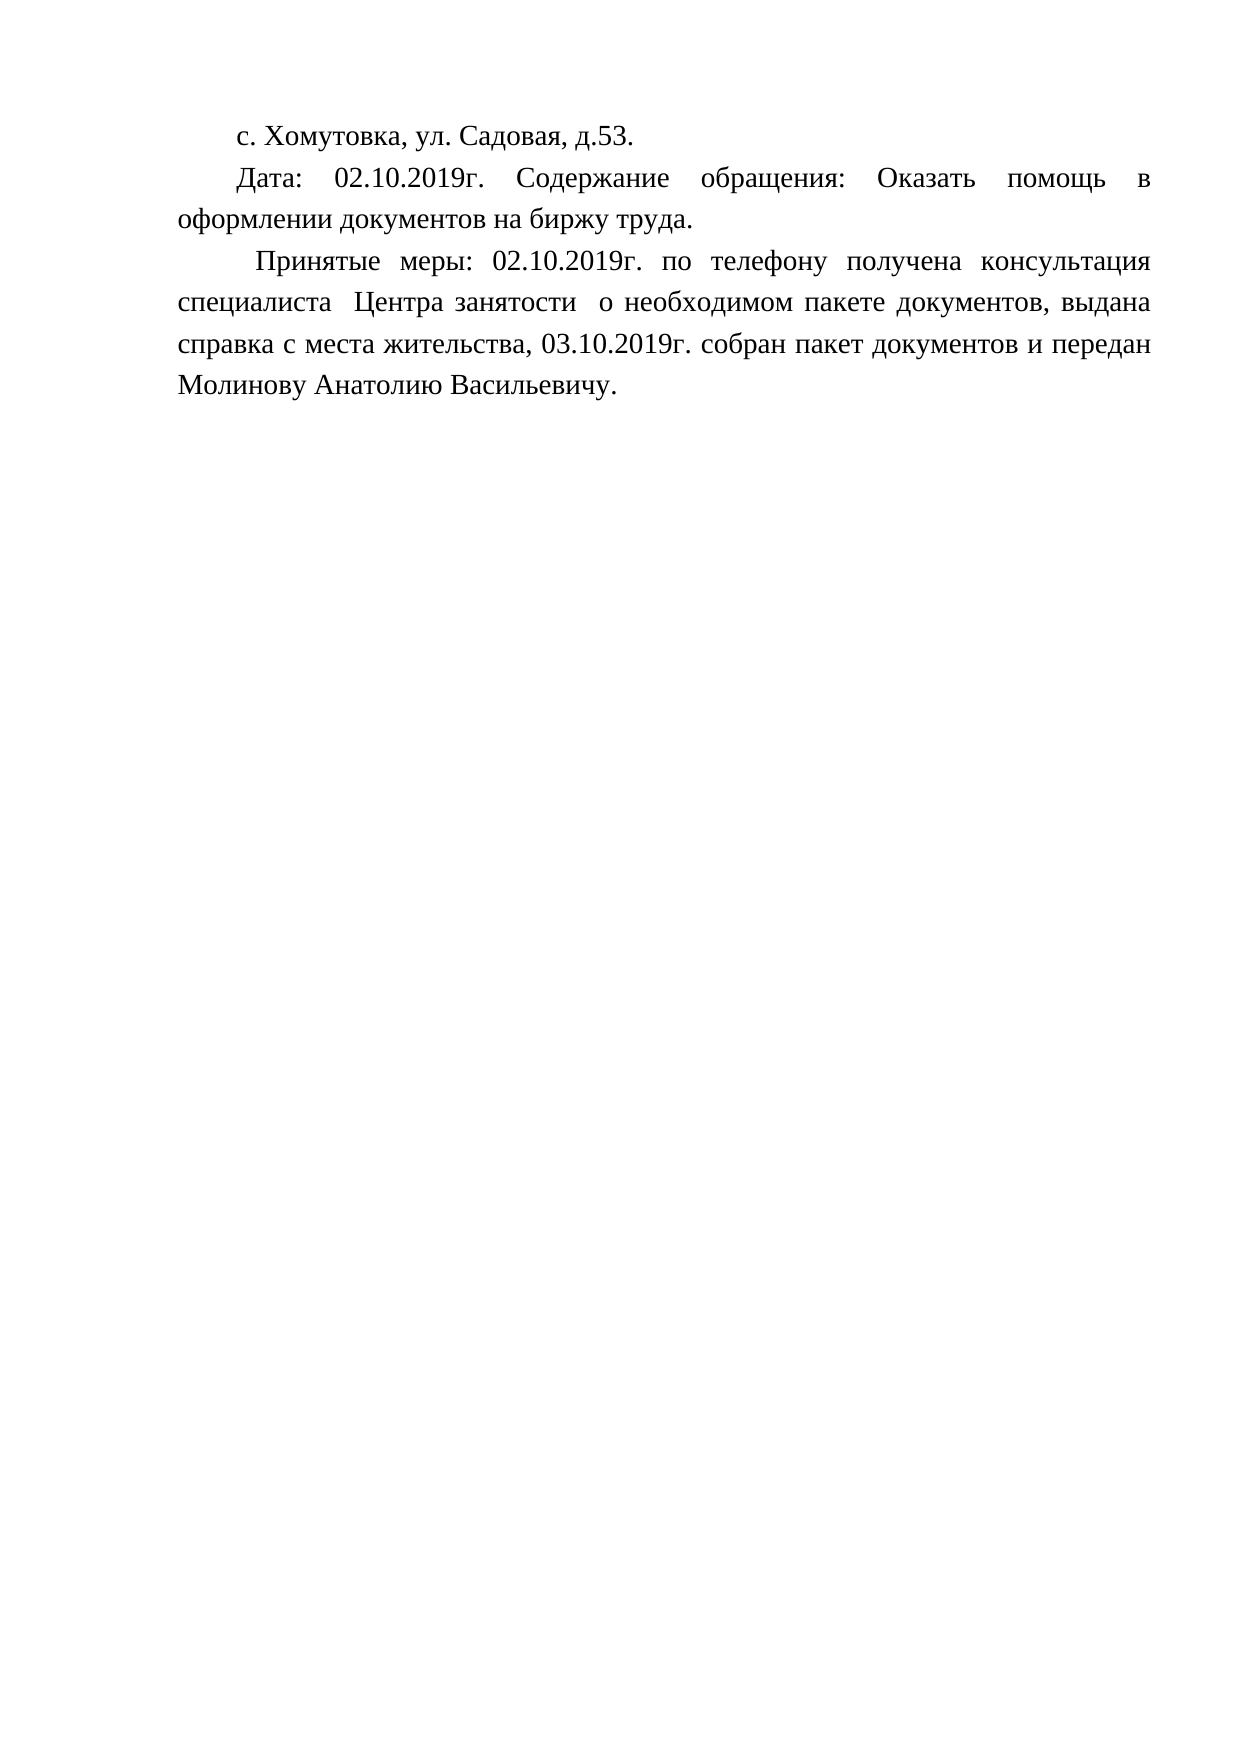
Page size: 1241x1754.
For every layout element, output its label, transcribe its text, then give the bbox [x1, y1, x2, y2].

text Дата: 02.10.2019г. Содержание обращения: Оказать помощь в оформлении документов на биржу труда. [177, 160, 1152, 235]
text Принятые меры: 02.10.2019г. по телефону получена консультация специалиста Центра занятости о необходимом пакете документов, выдана справка с места жительства, 03.10.2019г. собран пакет документов и передан Молинову Анатолию Васильевичу. [177, 243, 1152, 401]
text с. Хомутовка, ул. Садовая, д.53. [177, 118, 1152, 152]
